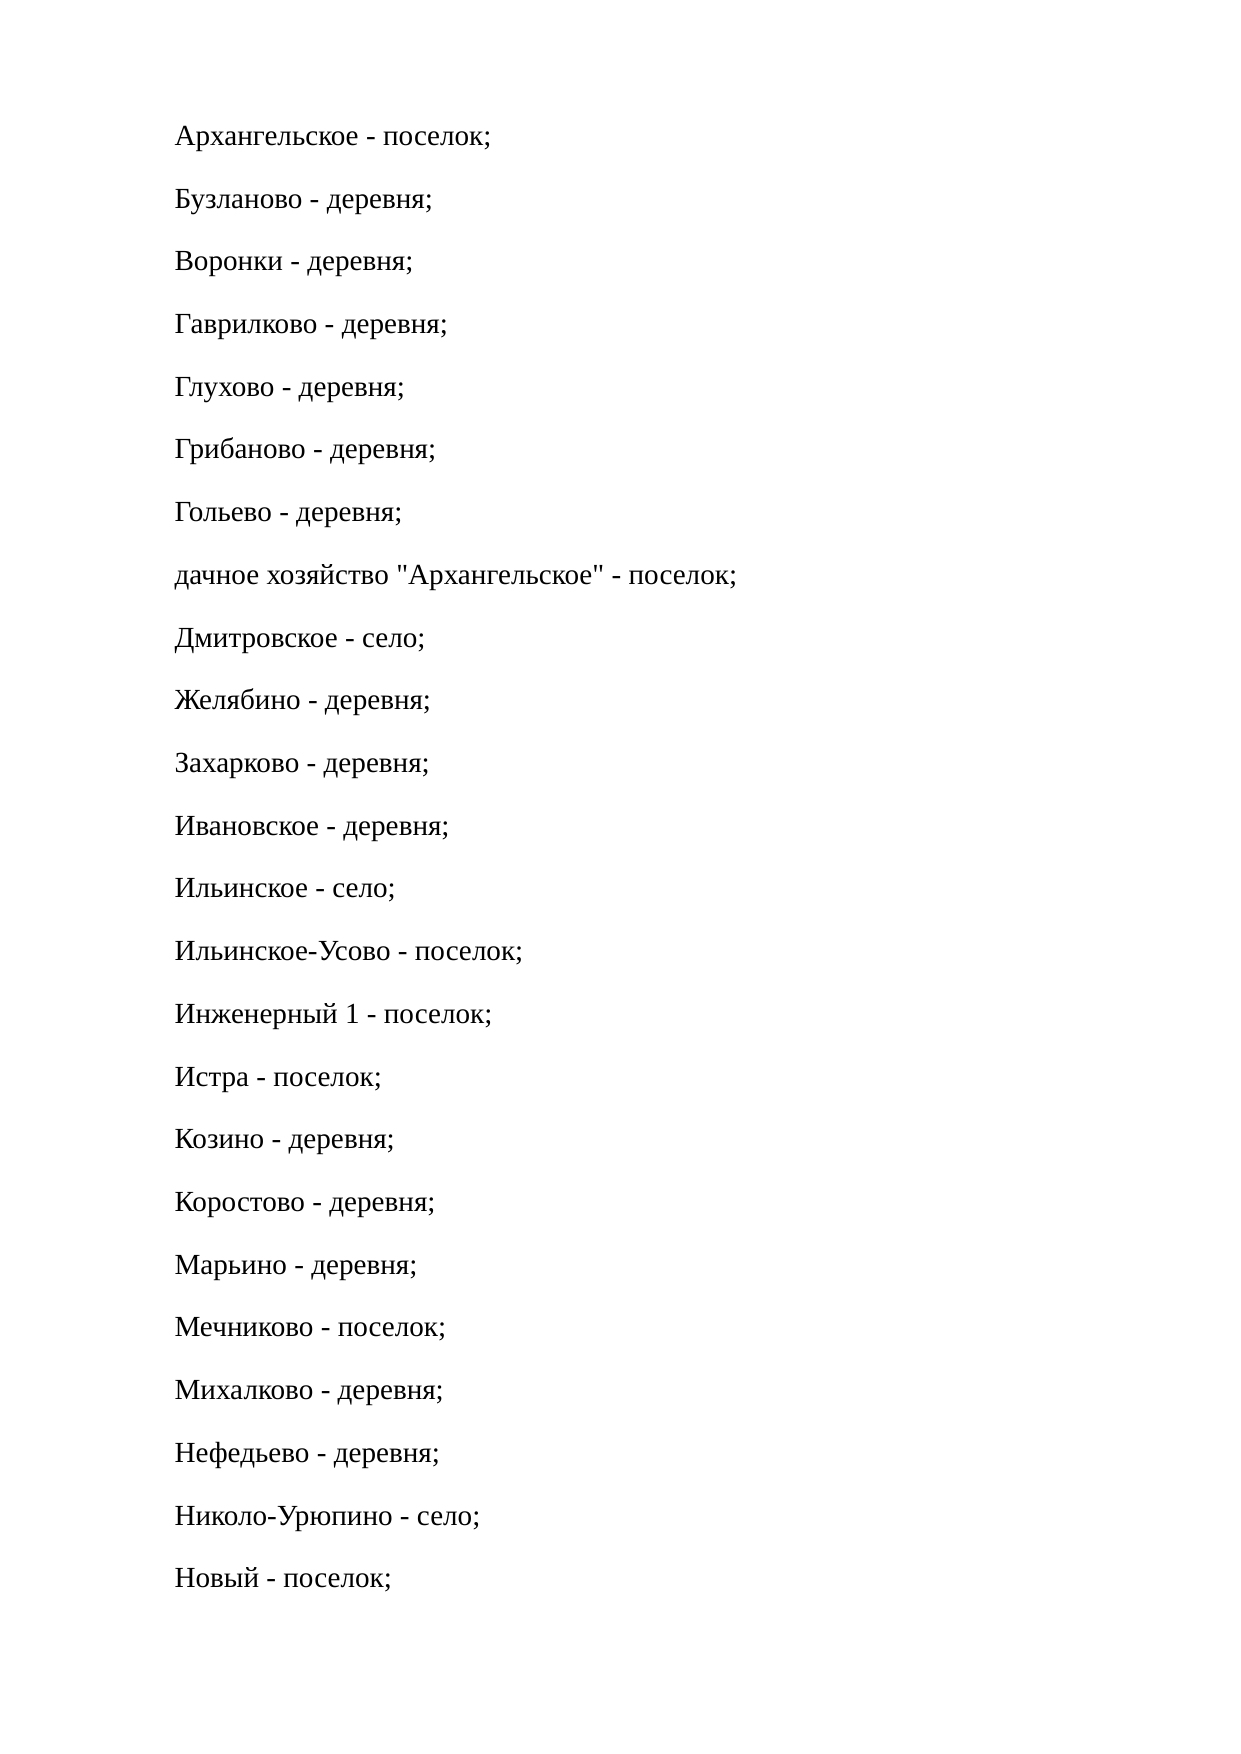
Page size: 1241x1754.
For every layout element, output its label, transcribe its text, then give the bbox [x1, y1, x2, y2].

text Дмитровское - село; [118, 620, 1181, 653]
text Козино - деревня; [118, 1121, 1181, 1155]
text Захарково - деревня; [118, 745, 1181, 779]
text Глухово - деревня; [118, 369, 1181, 402]
text Ильинское-Усово - поселок; [118, 933, 1181, 967]
text Мечниково - поселок; [118, 1309, 1181, 1343]
text Николо-Урюпино - село; [118, 1498, 1181, 1531]
text Гольево - деревня; [118, 494, 1181, 528]
text Марьино - деревня; [118, 1247, 1181, 1280]
text Нефедьево - деревня; [118, 1435, 1181, 1468]
text Желябино - деревня; [118, 682, 1181, 716]
text Истра - поселок; [118, 1059, 1181, 1092]
text Воронки - деревня; [118, 243, 1181, 277]
text Ильинское - село; [118, 871, 1181, 904]
text Бузланово - деревня; [118, 181, 1181, 214]
text Архангельское - поселок; [118, 118, 1181, 152]
text Коростово - деревня; [118, 1184, 1181, 1218]
text Грибаново - деревня; [118, 432, 1181, 465]
text Ивановское - деревня; [118, 808, 1181, 841]
text дачное хозяйство "Архангельское" - поселок; [118, 557, 1181, 591]
text Новый - поселок; [118, 1560, 1181, 1594]
text Гаврилково - деревня; [118, 306, 1181, 340]
text Инженерный 1 - поселок; [118, 996, 1181, 1029]
text Михалково - деревня; [118, 1372, 1181, 1406]
